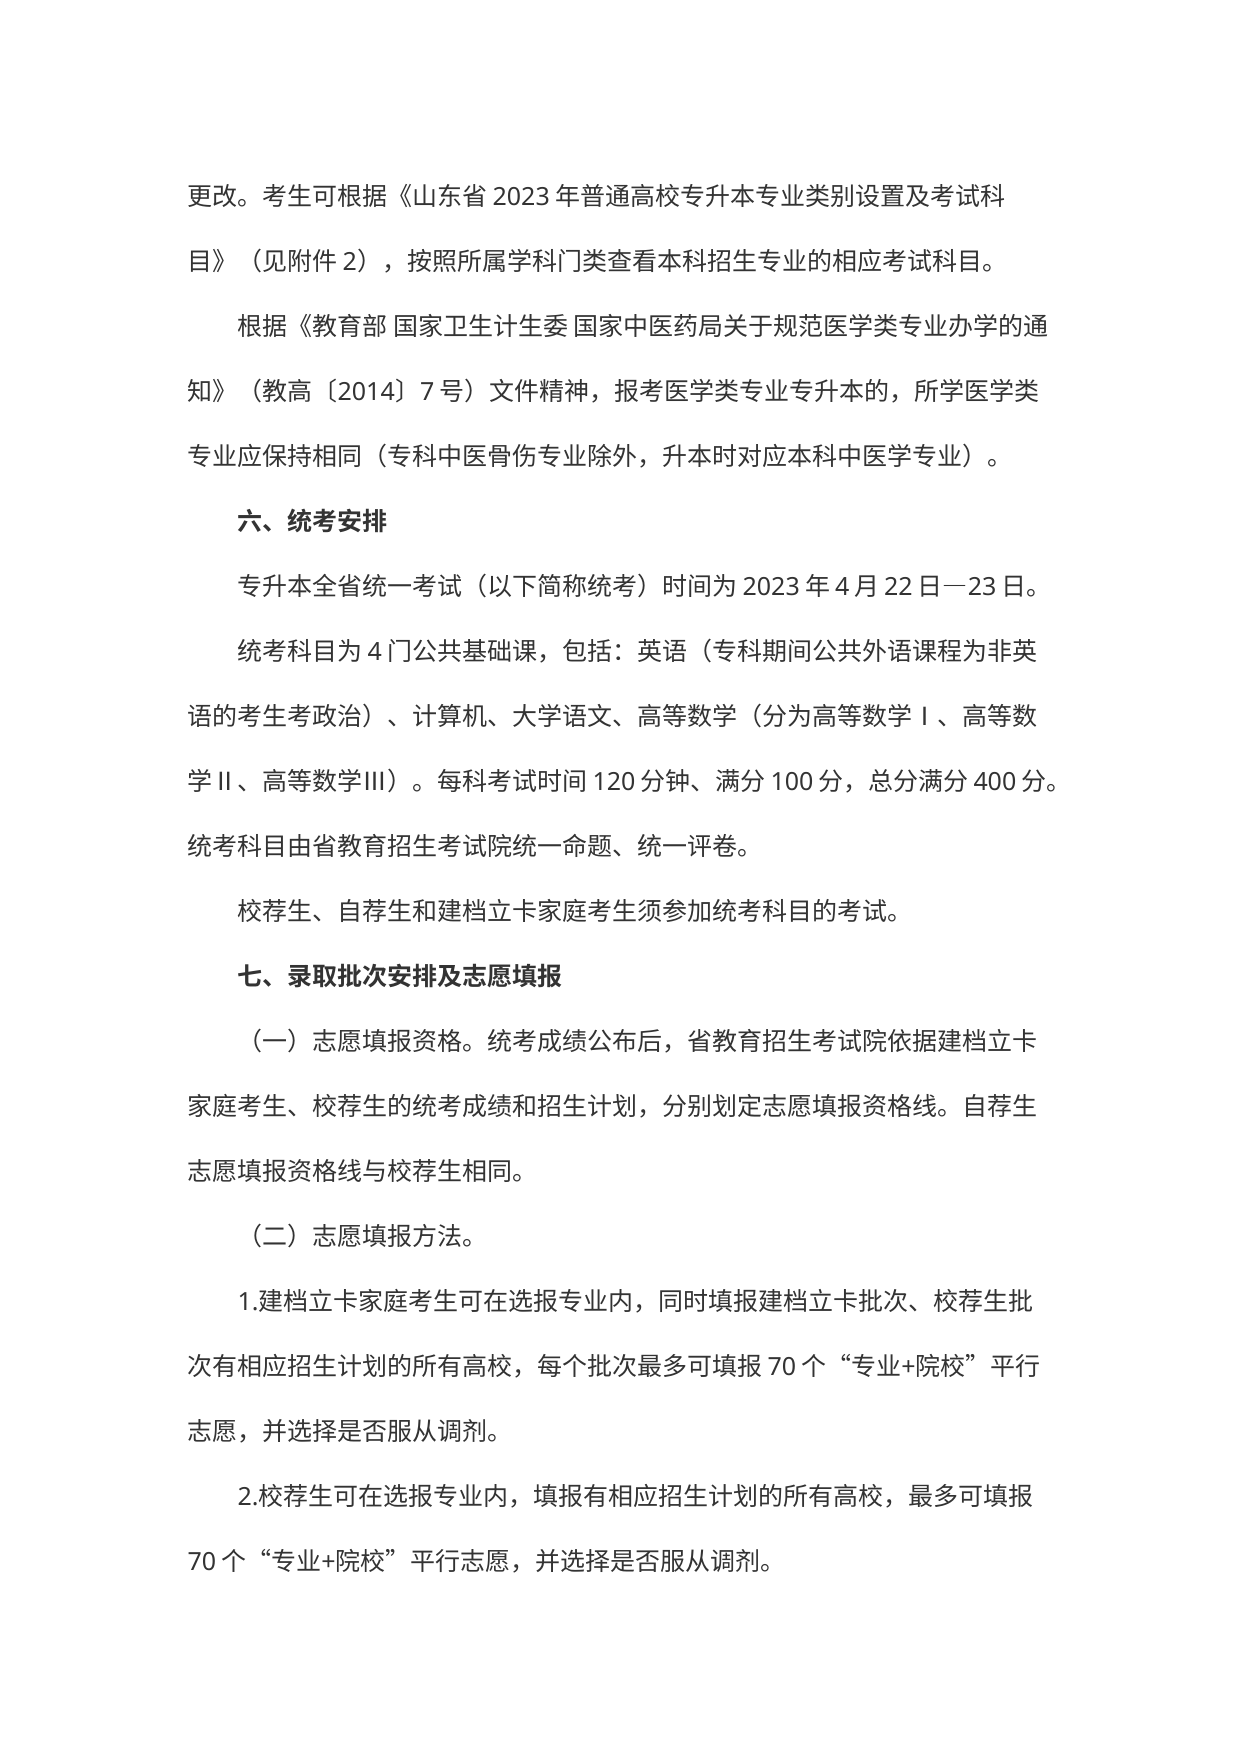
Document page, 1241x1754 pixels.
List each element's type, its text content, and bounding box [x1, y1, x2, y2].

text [187, 162, 1053, 292]
text 校荐生、自荐生和建档立卡家庭考生须参加统考科目的考试。 [187, 877, 1053, 942]
text 统考科目为4门公共基础课，包括：英语（专科期间公共外语课程为非英语的考生考政治）、计算机、大学语文、高等数学（分为高等数学Ⅰ、高等数学Ⅱ、高等数学Ⅲ）。每科考试时间120分钟、满分100分，总分满分400分。统考科目由省教育招生考试院统一命题、统一评卷。 [187, 617, 1053, 877]
text （二）志愿填报方法。 [187, 1202, 1053, 1267]
text 七、录取批次安排及志愿填报 [187, 942, 1053, 1007]
text 专升本全省统一考试（以下简称统考）时间为2023年4月22日—23日。 [187, 552, 1053, 617]
text 六、统考安排 [187, 487, 1053, 552]
text 1.建档立卡家庭考生可在选报专业内，同时填报建档立卡批次、校荐生批次有相应招生计划的所有高校，每个批次最多可填报70个“专业+院校”平行志愿，并选择是否服从调剂。 [187, 1267, 1053, 1462]
text （一）志愿填报资格。统考成绩公布后，省教育招生考试院依据建档立卡家庭考生、校荐生的统考成绩和招生计划，分别划定志愿填报资格线。自荐生志愿填报资格线与校荐生相同。 [187, 1007, 1053, 1202]
text 根据《教育部 国家卫生计生委 国家中医药局关于规范医学类专业办学的通知》（教高〔2014〕7号）文件精神，报考医学类专业专升本的，所学医学类专业应保持相同（专科中医骨伤专业除外，升本时对应本科中医学专业）。 [187, 292, 1053, 487]
text 2.校荐生可在选报专业内，填报有相应招生计划的所有高校，最多可填报70个“专业+院校”平行志愿，并选择是否服从调剂。 [187, 1462, 1053, 1592]
